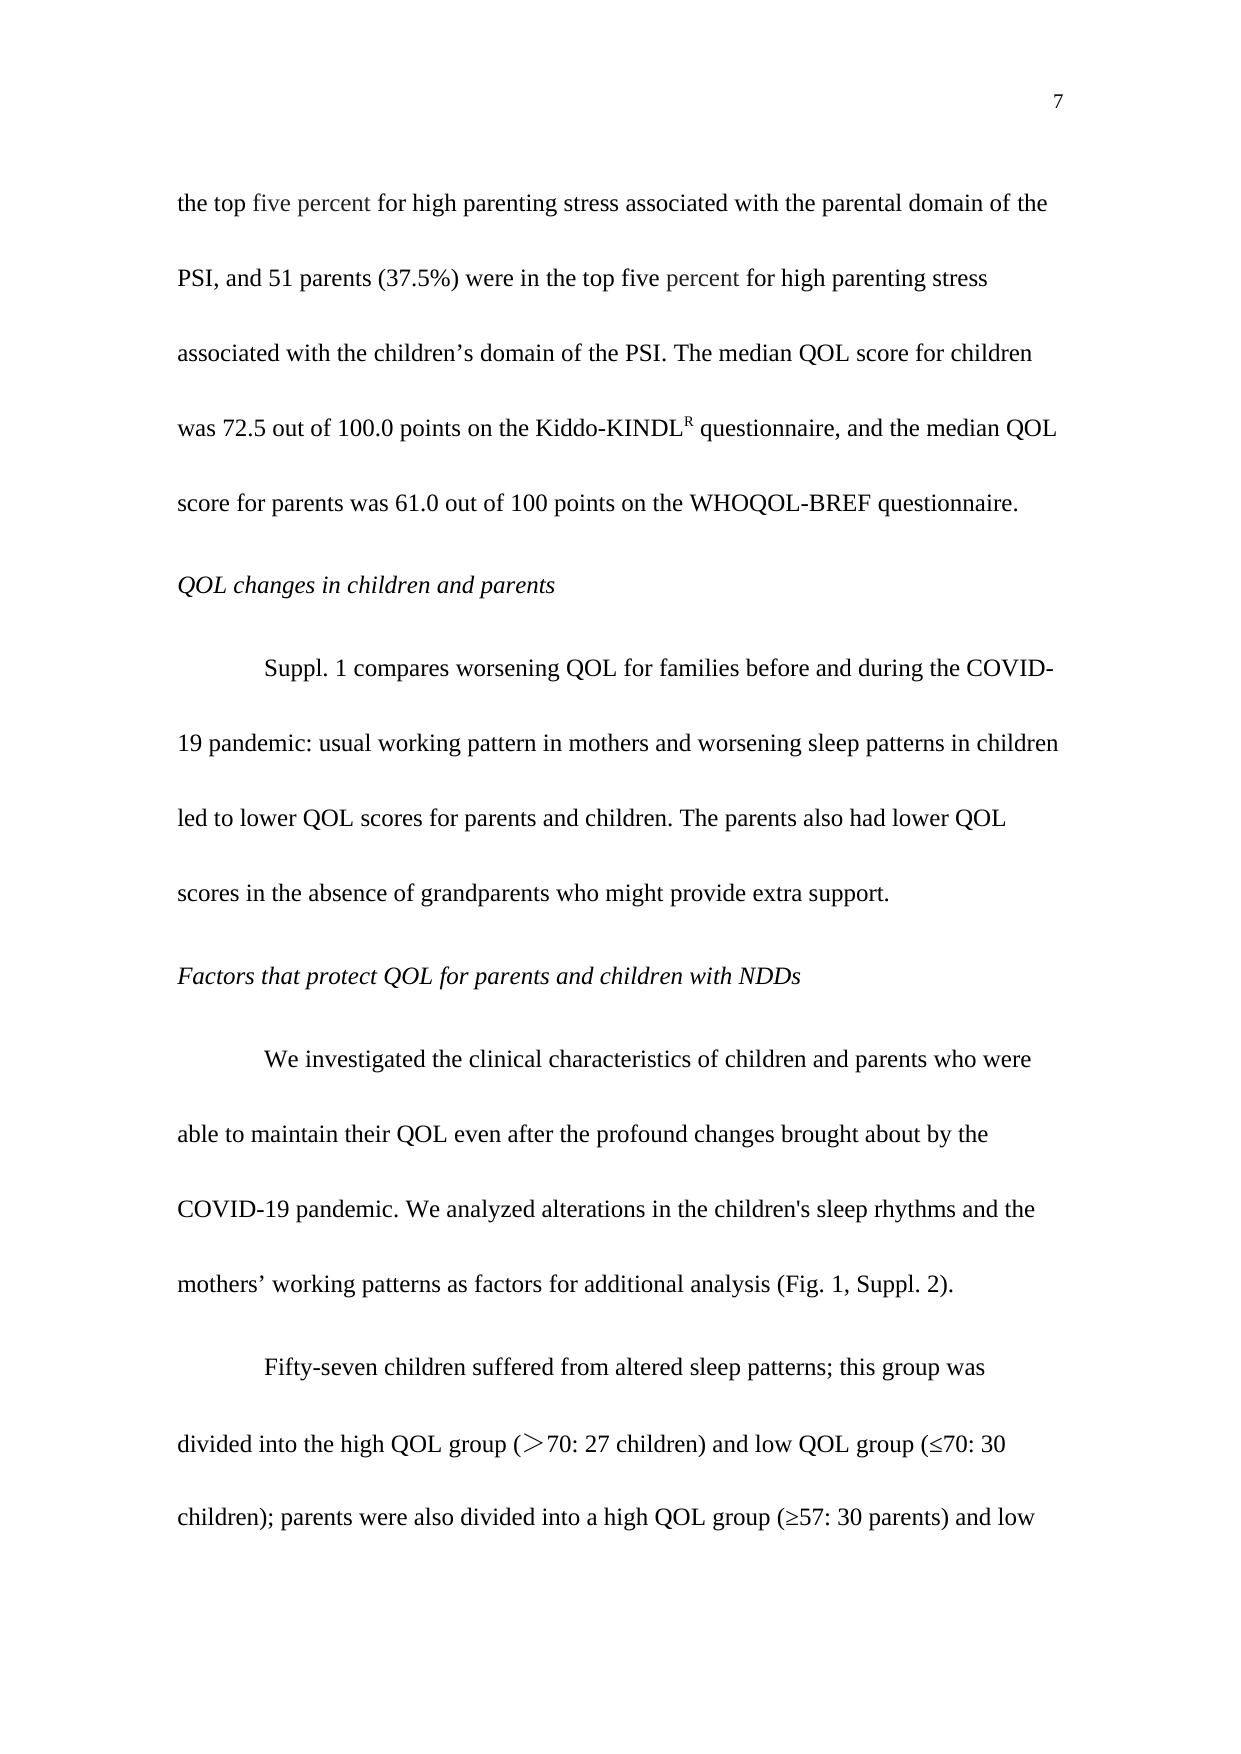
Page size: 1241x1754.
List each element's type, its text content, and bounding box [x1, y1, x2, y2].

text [177, 1348, 1063, 1535]
text QOL changes in children and parents [177, 566, 1063, 604]
text We investigated the clinical characteristics of children and parents who were able to maintain their QOL even after the profound changes brought about by the COVID-19 pandemic. We analyzed alterations in the children's sleep rhythms and the mothers’ working patterns as factors for additional analysis (Fig. 1, Suppl. 2). [177, 1040, 1063, 1302]
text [177, 183, 1063, 521]
text Suppl. 1 compares worsening QOL for families before and during the COVID-19 pandemic: usual working pattern in mothers and worsening sleep patterns in children led to lower QOL scores for parents and children. The parents also had lower QOL scores in the absence of grandparents who might provide extra support. [177, 649, 1063, 912]
text Factors that protect QOL for parents and children with NDDs [177, 957, 1063, 994]
